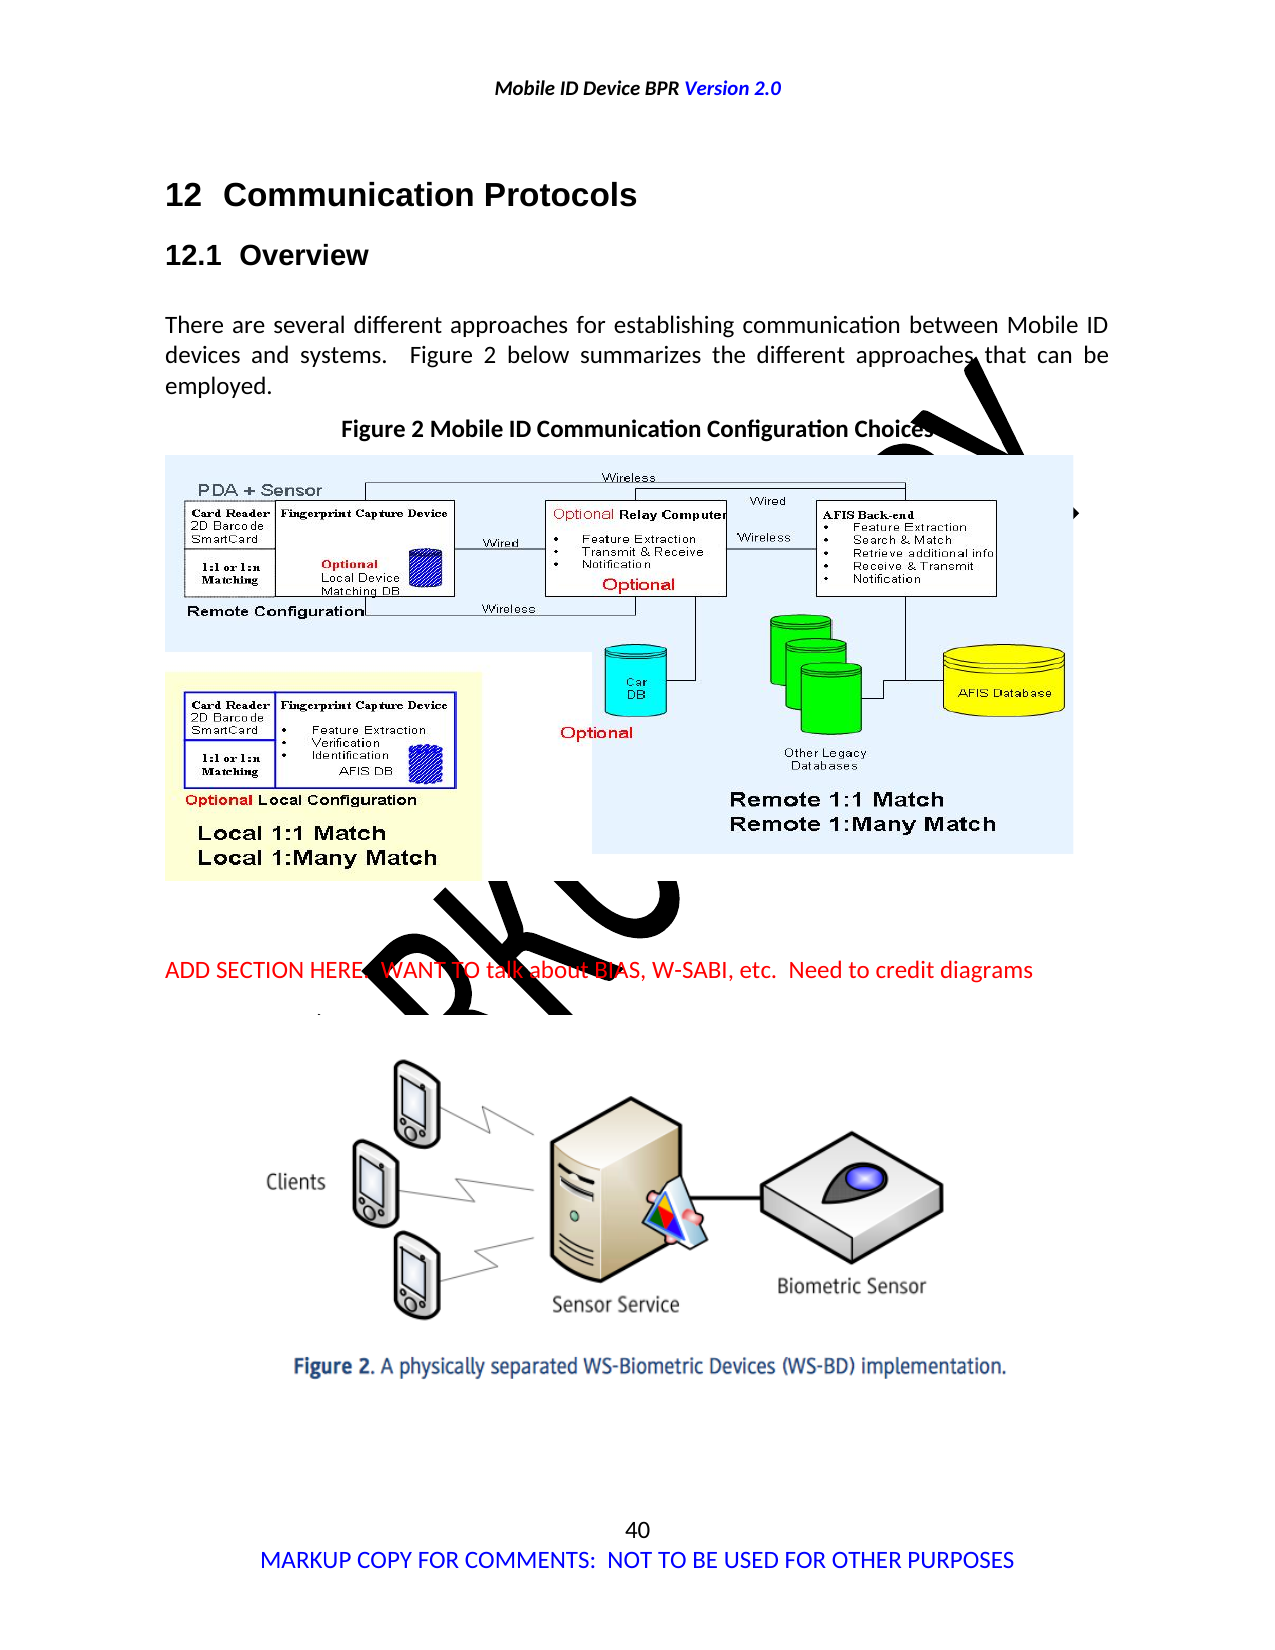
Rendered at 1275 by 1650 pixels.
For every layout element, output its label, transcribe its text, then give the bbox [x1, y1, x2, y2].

subtitle Communication Protocols [165, 175, 1110, 213]
subtitle Overview [165, 238, 1110, 272]
text There are several different approaches for establishing communication between Mobile ID devices and systems. Figure 2 below summarizes the different approaches that can be employed. [165, 309, 1110, 400]
text Figure 2 Mobile ID Communication Configuration Choices [165, 413, 1110, 443]
text ADD SECTION HERE. WANT TO talk about BIAS, W-SABI, etc. Need to credit diagrams [165, 954, 1110, 985]
picture [165, 455, 1074, 881]
picture [165, 1015, 1065, 1388]
